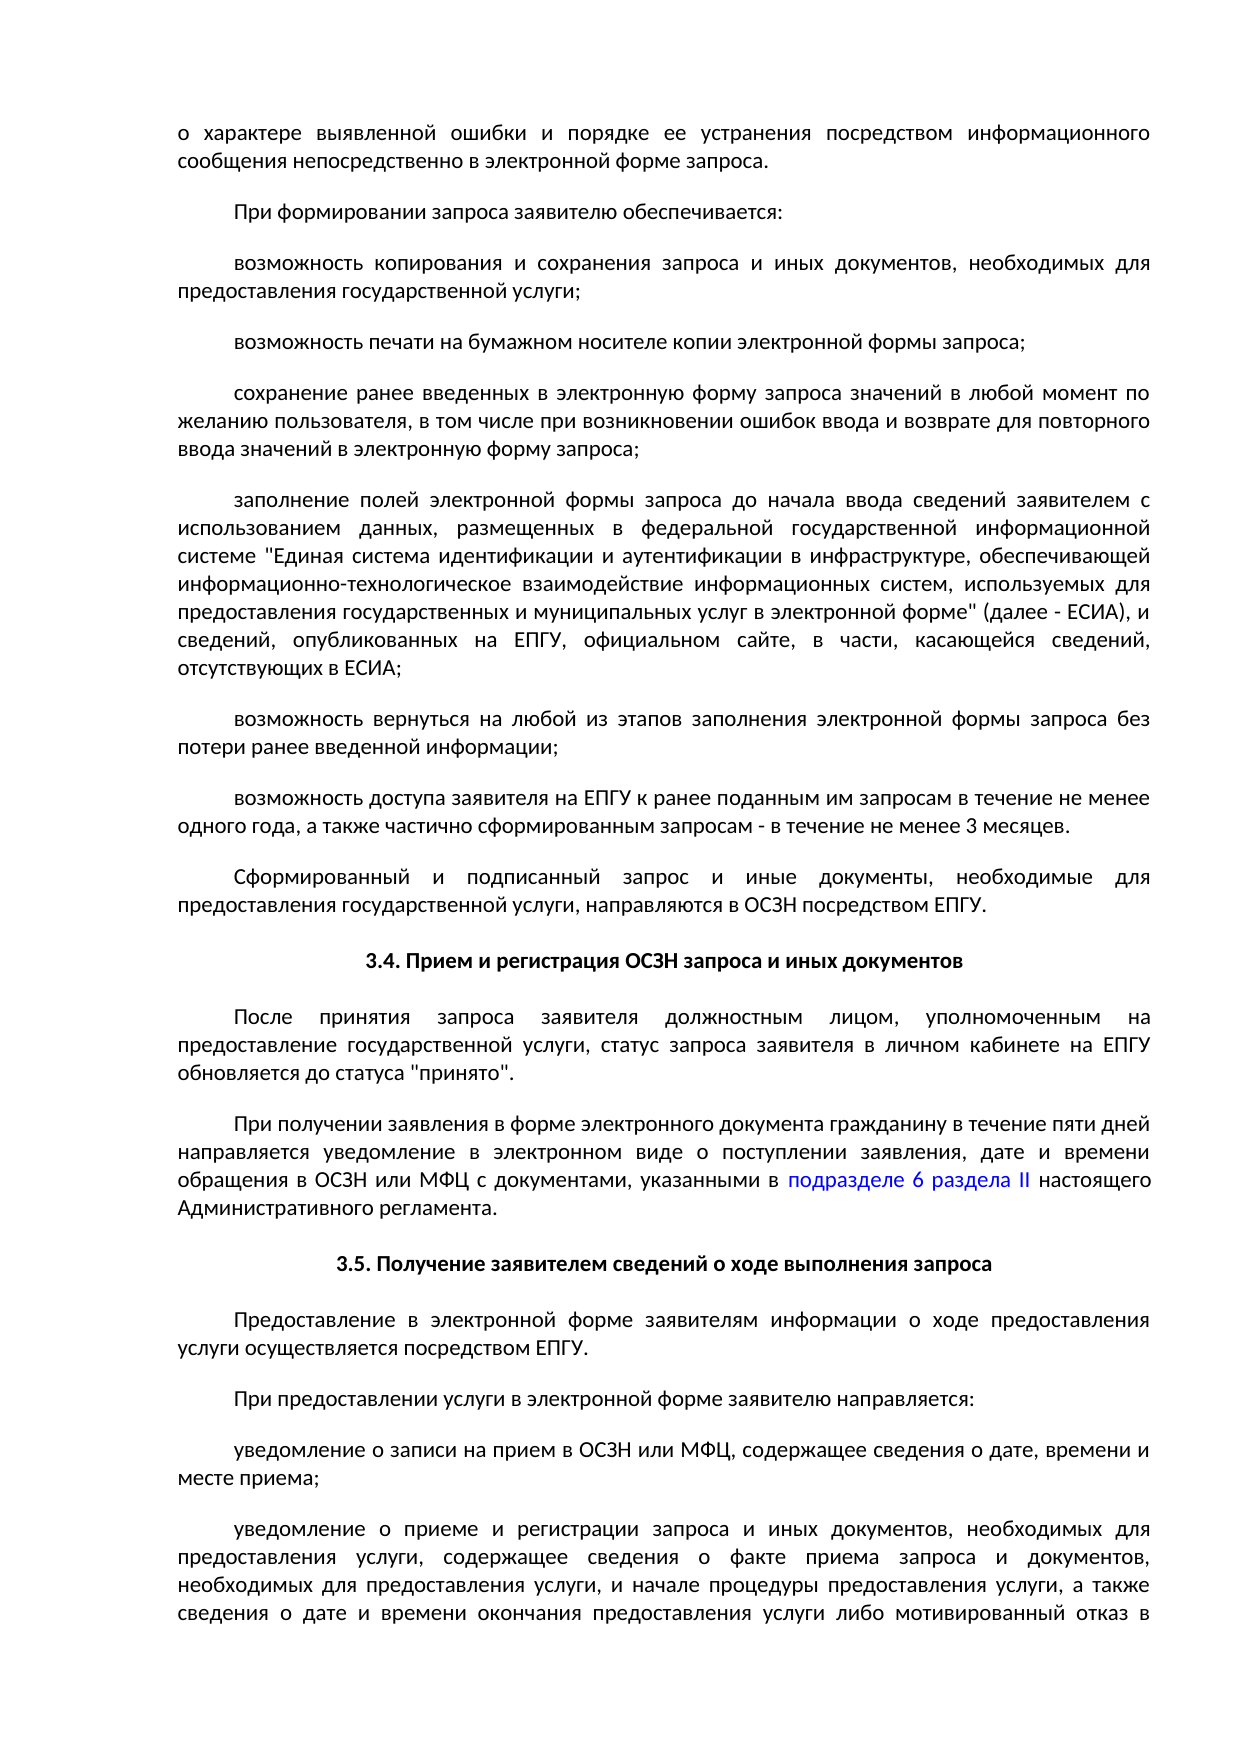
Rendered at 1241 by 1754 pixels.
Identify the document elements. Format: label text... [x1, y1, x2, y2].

text При формировании запроса заявителю обеспечивается: [177, 197, 1152, 225]
title 3.4. Прием и регистрация ОСЗН запроса и иных документов [177, 946, 1152, 974]
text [177, 118, 1152, 174]
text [177, 1514, 1152, 1626]
text возможность печати на бумажном носителе копии электронной формы запроса; [177, 327, 1152, 355]
text сохранение ранее введенных в электронную форму запроса значений в любой момент по желанию пользователя, в том числе при возникновении ошибок ввода и возврате для повторного ввода значений в электронную форму запроса; [177, 378, 1152, 462]
text возможность копирования и сохранения запроса и иных документов, необходимых для предоставления государственной услуги; [177, 248, 1152, 304]
text заполнение полей электронной формы запроса до начала ввода сведений заявителем с использованием данных, размещенных в федеральной государственной информационной системе "Единая система идентификации и аутентификации в инфраструктуре, обеспечивающей информационно-технологическое взаимодействие информационных систем, используемых для предоставления государственных и муниципальных услуг в электронной форме" (далее - ЕСИА), и сведений, опубликованных на ЕПГУ, официальном сайте, в части, касающейся сведений, отсутствующих в ЕСИА; [177, 485, 1152, 681]
text Сформированный и подписанный запрос и иные документы, необходимые для предоставления государственной услуги, направляются в ОСЗН посредством ЕПГУ. [177, 862, 1152, 918]
title 3.5. Получение заявителем сведений о ходе выполнения запроса [177, 1249, 1152, 1277]
text Предоставление в электронной форме заявителям информации о ходе предоставления услуги осуществляется посредством ЕПГУ. [177, 1305, 1152, 1361]
text возможность доступа заявителя на ЕПГУ к ранее поданным им запросам в течение не менее одного года, а также частично сформированным запросам - в течение не менее 3 месяцев. [177, 783, 1152, 839]
text После принятия запроса заявителя должностным лицом, уполномоченным на предоставление государственной услуги, статус запроса заявителя в личном кабинете на ЕПГУ обновляется до статуса "принято". [177, 1002, 1152, 1086]
text При предоставлении услуги в электронной форме заявителю направляется: [177, 1384, 1152, 1412]
text уведомление о записи на прием в ОСЗН или МФЦ, содержащее сведения о дате, времени и месте приема; [177, 1435, 1152, 1491]
text При получении заявления в форме электронного документа гражданину в течение пяти дней направляется уведомление в электронном виде о поступлении заявления, дате и времени обращения в ОСЗН или МФЦ с документами, указанными в подразделе 6 раздела II настоящего Административного регламента. [177, 1109, 1152, 1221]
text возможность вернуться на любой из этапов заполнения электронной формы запроса без потери ранее введенной информации; [177, 704, 1152, 760]
